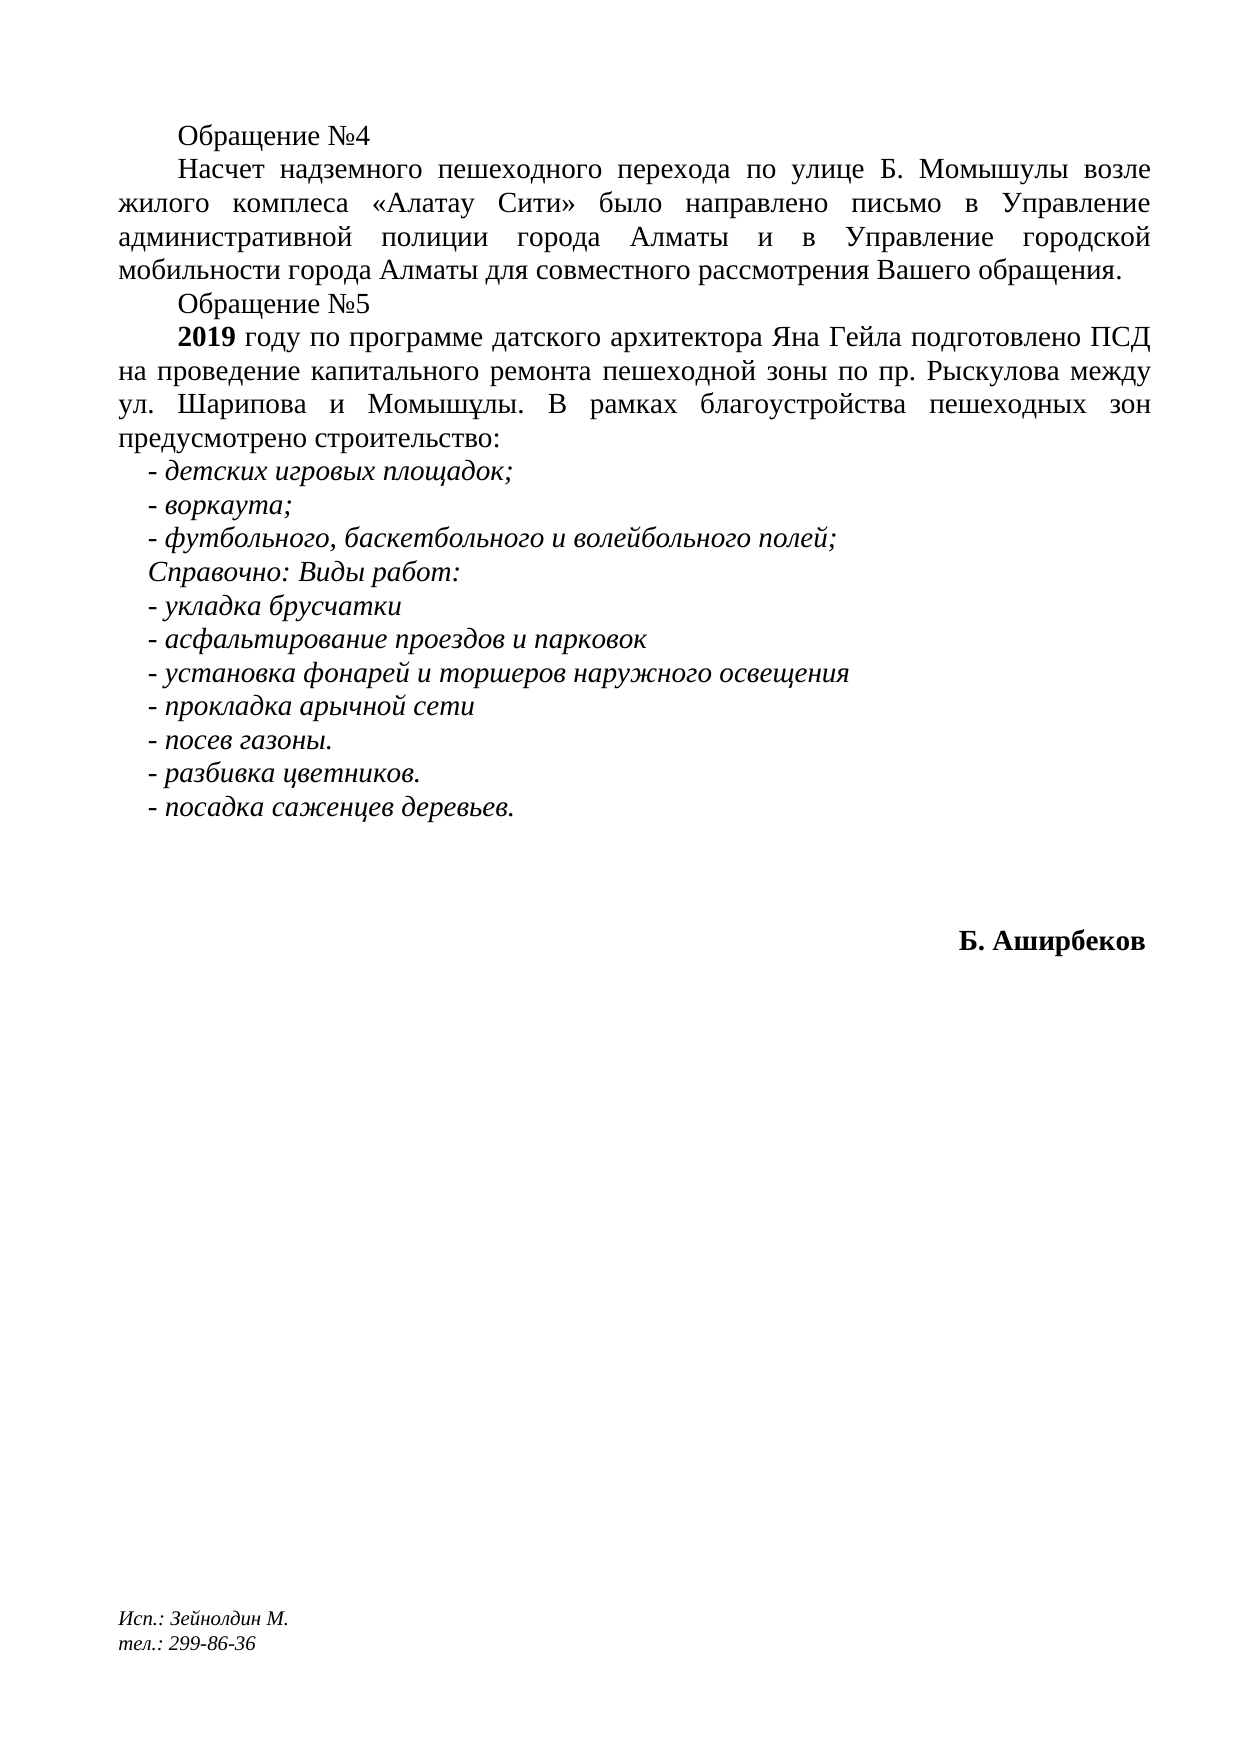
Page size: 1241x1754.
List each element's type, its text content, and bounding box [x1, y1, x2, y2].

text - детских игровых площадок; [118, 453, 1152, 487]
text - футбольного, баскетбольного и волейбольного полей; [118, 521, 1152, 554]
text Насчет надземного пешеходного перехода по улице Б. Момышулы возле жилого комплеса «Алатау Сити» было направлено письмо в Управление административной полиции города Алматы и в Управление городской мобильности города Алматы для совместного рассмотрения Вашего обращения. [118, 152, 1152, 286]
text Исп.: Зейнолдин М. [118, 1606, 1152, 1630]
text - установка фонарей и торшеров наружного освещения [118, 655, 1152, 688]
text Обращение №4 [118, 118, 1152, 152]
text - разбивка цветников. [118, 755, 1152, 789]
text - асфальтирование проездов и парковок [118, 621, 1152, 655]
text - укладка брусчатки [118, 588, 1152, 621]
text 2019 году по программе датского архитектора Яна Гейла подготовлено ПСД на проведение капитального ремонта пешеходной зоны по пр. Рыскулова между ул. Шарипова и Момышұлы. В рамках благоустройства пешеходных зон предусмотрено строительство: [118, 319, 1152, 453]
text - посадка саженцев деревьев. [118, 789, 1152, 822]
text - воркаута; [118, 487, 1152, 521]
text Обращение №5 [118, 286, 1152, 319]
text - посев газоны. [118, 722, 1152, 755]
text Справочно: Виды работ: [118, 554, 1152, 588]
text - прокладка арычной сети [118, 688, 1152, 722]
text тел.: 299-86-36 [118, 1630, 1152, 1654]
text Б. Аширбеков [856, 923, 1152, 957]
